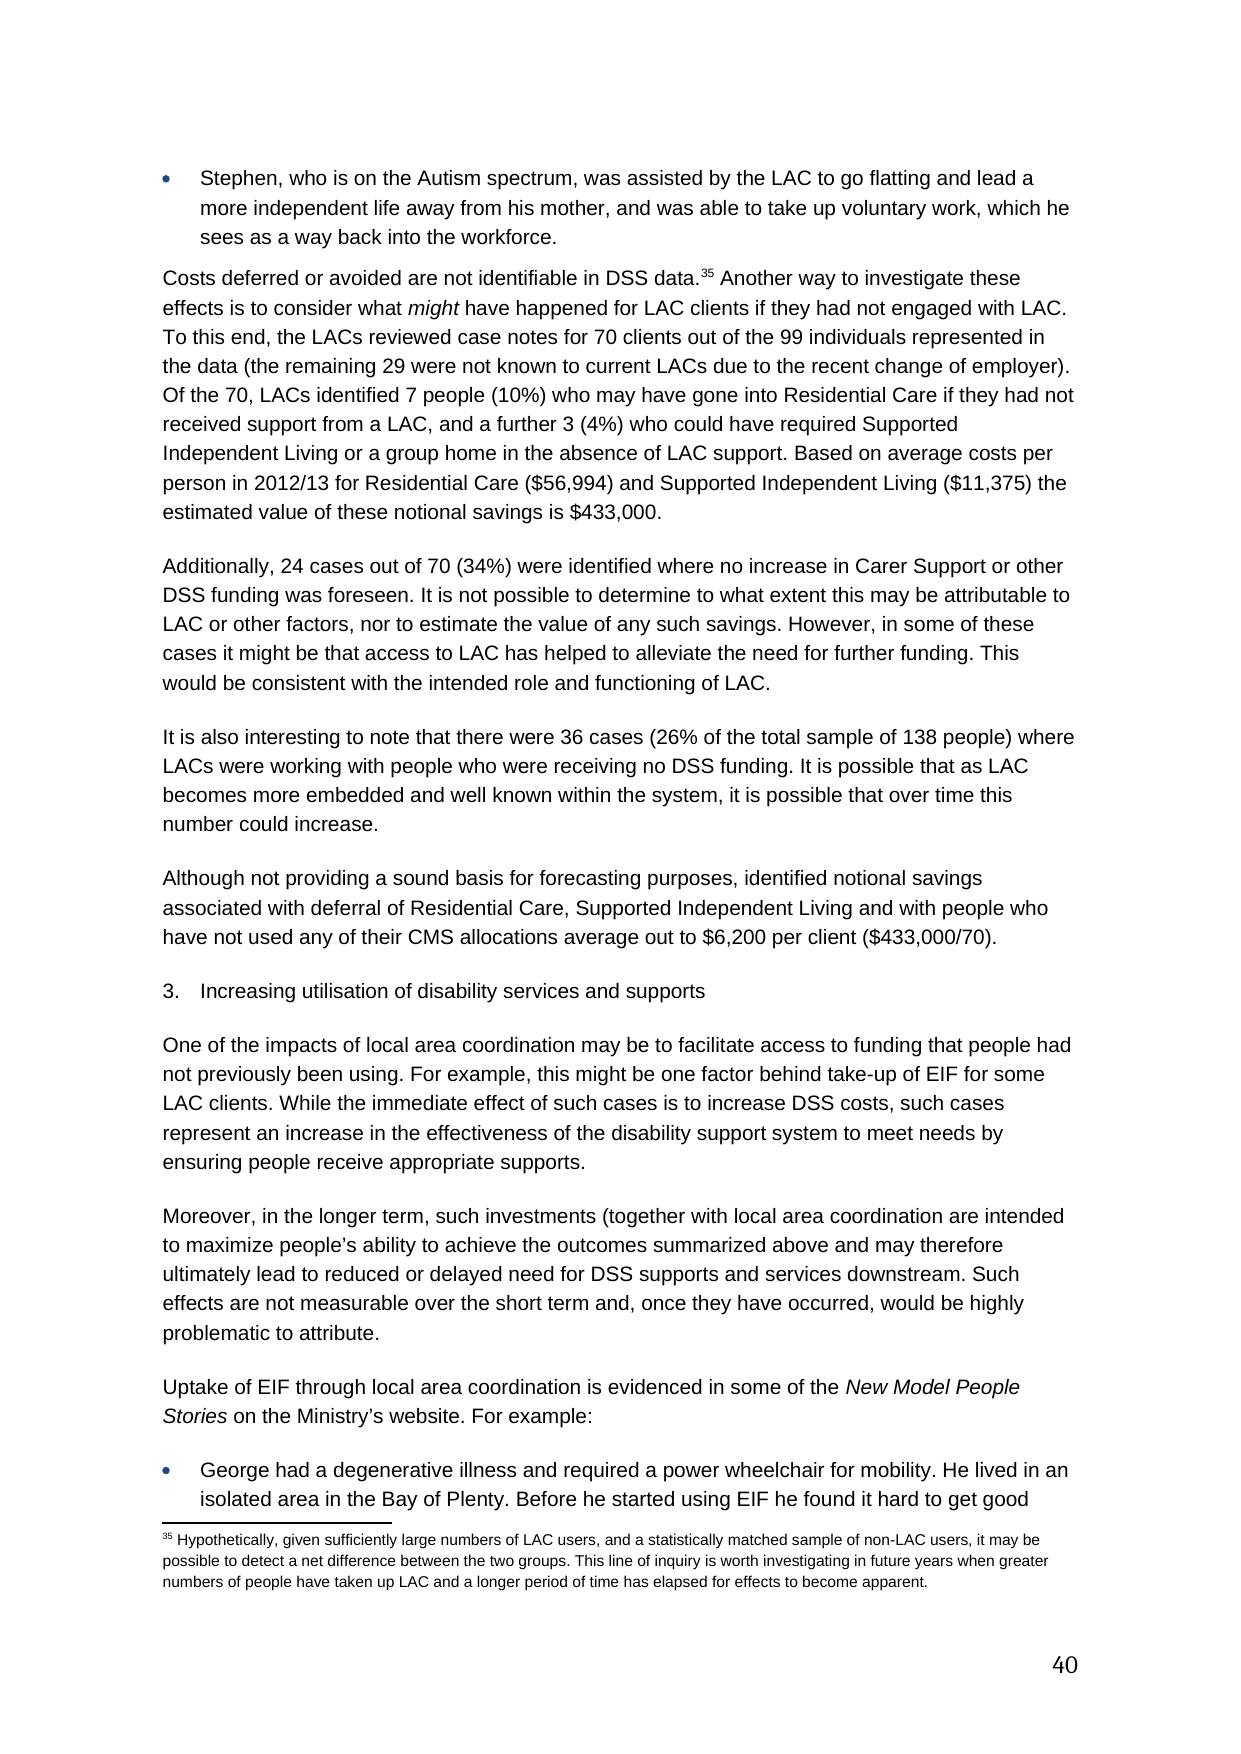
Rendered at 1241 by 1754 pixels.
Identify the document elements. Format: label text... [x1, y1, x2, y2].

text Stephen, who is on the Autism spectrum, was assisted by the LAC to go flatting and lead a more independent life away from his mother, and was able to take up voluntary work, which he sees as a way back into the workforce. [162, 162, 1078, 250]
list Increasing utilisation of disability services and supports [162, 975, 1078, 1004]
text Additionally, 24 cases out of 70 (34%) were identified where no increase in Carer Support or other DSS funding was foreseen. It is not possible to determine to what extent this may be attributable to LAC or other factors, nor to estimate the value of any such savings. However, in some of these cases it might be that access to LAC has helped to alleviate the need for further funding. This would be consistent with the intended role and functioning of LAC. [162, 550, 1078, 696]
text Uptake of EIF through local area coordination is evidenced in some of the New Model People Stories on the Ministry’s website. For example: [162, 1371, 1078, 1429]
text Costs deferred or avoided are not identifiable in DSS data. Another way to investigate these effects is to consider what might have happened for LAC clients if they had not engaged with LAC. To this end, the LACs reviewed case notes for 70 clients out of the 99 individuals represented in the data (the remaining 29 were not known to current LACs due to the recent change of employer). Of the 70, LACs identified 7 people (10%) who may have gone into Residential Care if they had not received support from a LAC, and a further 3 (4%) who could have required Supported Independent Living or a group home in the absence of LAC support. Based on average costs per person in 2012/13 for Residential Care ($56,994) and Supported Independent Living ($11,375) the estimated value of these notional savings is $433,000. [162, 262, 1078, 525]
text It is also interesting to note that there were 36 cases (26% of the total sample of 138 people) where LACs were working with people who were receiving no DSS funding. It is possible that as LAC becomes more embedded and well known within the system, it is possible that over time this number could increase. [162, 721, 1078, 837]
text One of the impacts of local area coordination may be to facilitate access to funding that people had not previously been using. For example, this might be one factor behind take-up of EIF for some LAC clients. While the immediate effect of such cases is to increase DSS costs, such cases represent an increase in the effectiveness of the disability support system to meet needs by ensuring people receive appropriate supports. [162, 1029, 1078, 1175]
text Although not providing a sound basis for forecasting purposes, identified notional savings associated with deferral of Residential Care, Supported Independent Living and with people who have not used any of their CMS allocations average out to $6,200 per client ($433,000/70). [162, 862, 1078, 950]
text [162, 1454, 1078, 1512]
text Moreover, in the longer term, such investments (together with local area coordination are intended to maximize people’s ability to achieve the outcomes summarized above and may therefore ultimately lead to reduced or delayed need for DSS supports and services downstream. Such effects are not measurable over the short term and, once they have occurred, would be highly problematic to attribute. [162, 1200, 1078, 1346]
